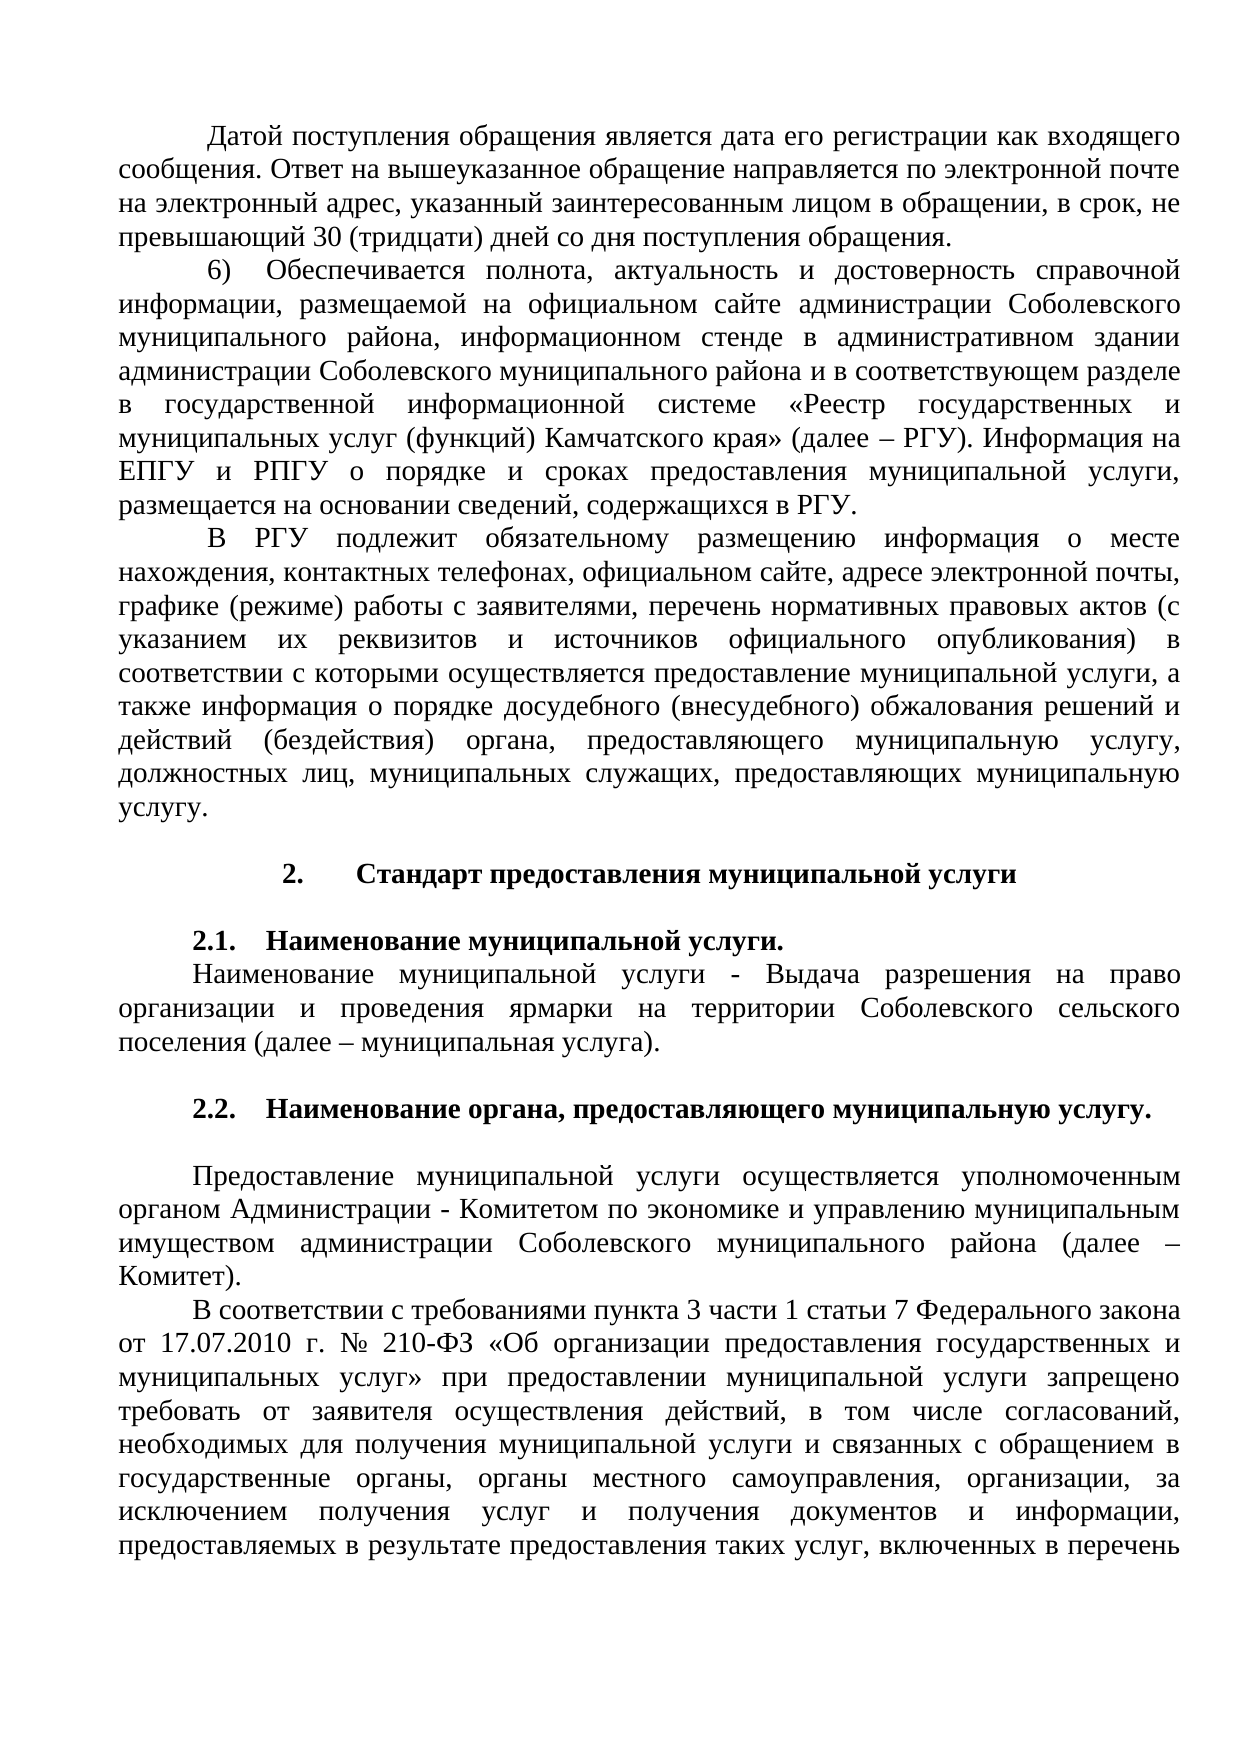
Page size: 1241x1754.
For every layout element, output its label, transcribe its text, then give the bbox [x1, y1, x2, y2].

text Датой поступления обращения является дата его регистрации как входящего сообщения. Ответ на вышеуказанное обращение направляется по электронной почте на электронный адрес, указанный заинтересованным лицом в обращении, в срок, не превышающий 30 (тридцати) дней со дня поступления обращения. [118, 118, 1181, 252]
text Предоставление муниципальной услуги осуществляется уполномоченным органом Администрации - Комитетом по экономике и управлению муниципальным имуществом администрации Соболевского муниципального района (далее – Комитет). [118, 1158, 1181, 1292]
list Стандарт предоставления муниципальной услуги [118, 856, 1181, 889]
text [118, 1292, 1181, 1560]
text 2.2. Наименование органа, предоставляющего муниципальную услугу. [118, 1091, 1181, 1124]
list Обеспечивается полнота, актуальность и достоверность справочной информации, размещаемой на официальном сайте администрации Соболевского муниципального района, информационном стенде в административном здании администрации Соболевского муниципального района и в соответствующем разделе в государственной информационной системе «Реестр государственных и муниципальных услуг (функций) Камчатского края» (далее – РГУ). Информация на ЕПГУ и РПГУ о порядке и сроках предоставления муниципальной услуги, размещается на основании сведений, содержащихся в РГУ. [118, 252, 1181, 521]
text 2.1. Наименование муниципальной услуги. [118, 923, 1181, 957]
text Наименование муниципальной услуги - Выдача разрешения на право организации и проведения ярмарки на территории Соболевского сельского поселения (далее – муниципальная услуга). [118, 957, 1181, 1057]
text В РГУ подлежит обязательному размещению информация о месте нахождения, контактных телефонах, официальном сайте, адресе электронной почты, графике (режиме) работы с заявителями, перечень нормативных правовых актов (с указанием их реквизитов и источников официального опубликования) в соответствии с которыми осуществляется предоставление муниципальной услуги, а также информация о порядке досудебного (внесудебного) обжалования решений и действий (бездействия) органа, предоставляющего муниципальную услугу, должностных лиц, муниципальных служащих, предоставляющих муниципальную услугу. [118, 521, 1181, 822]
